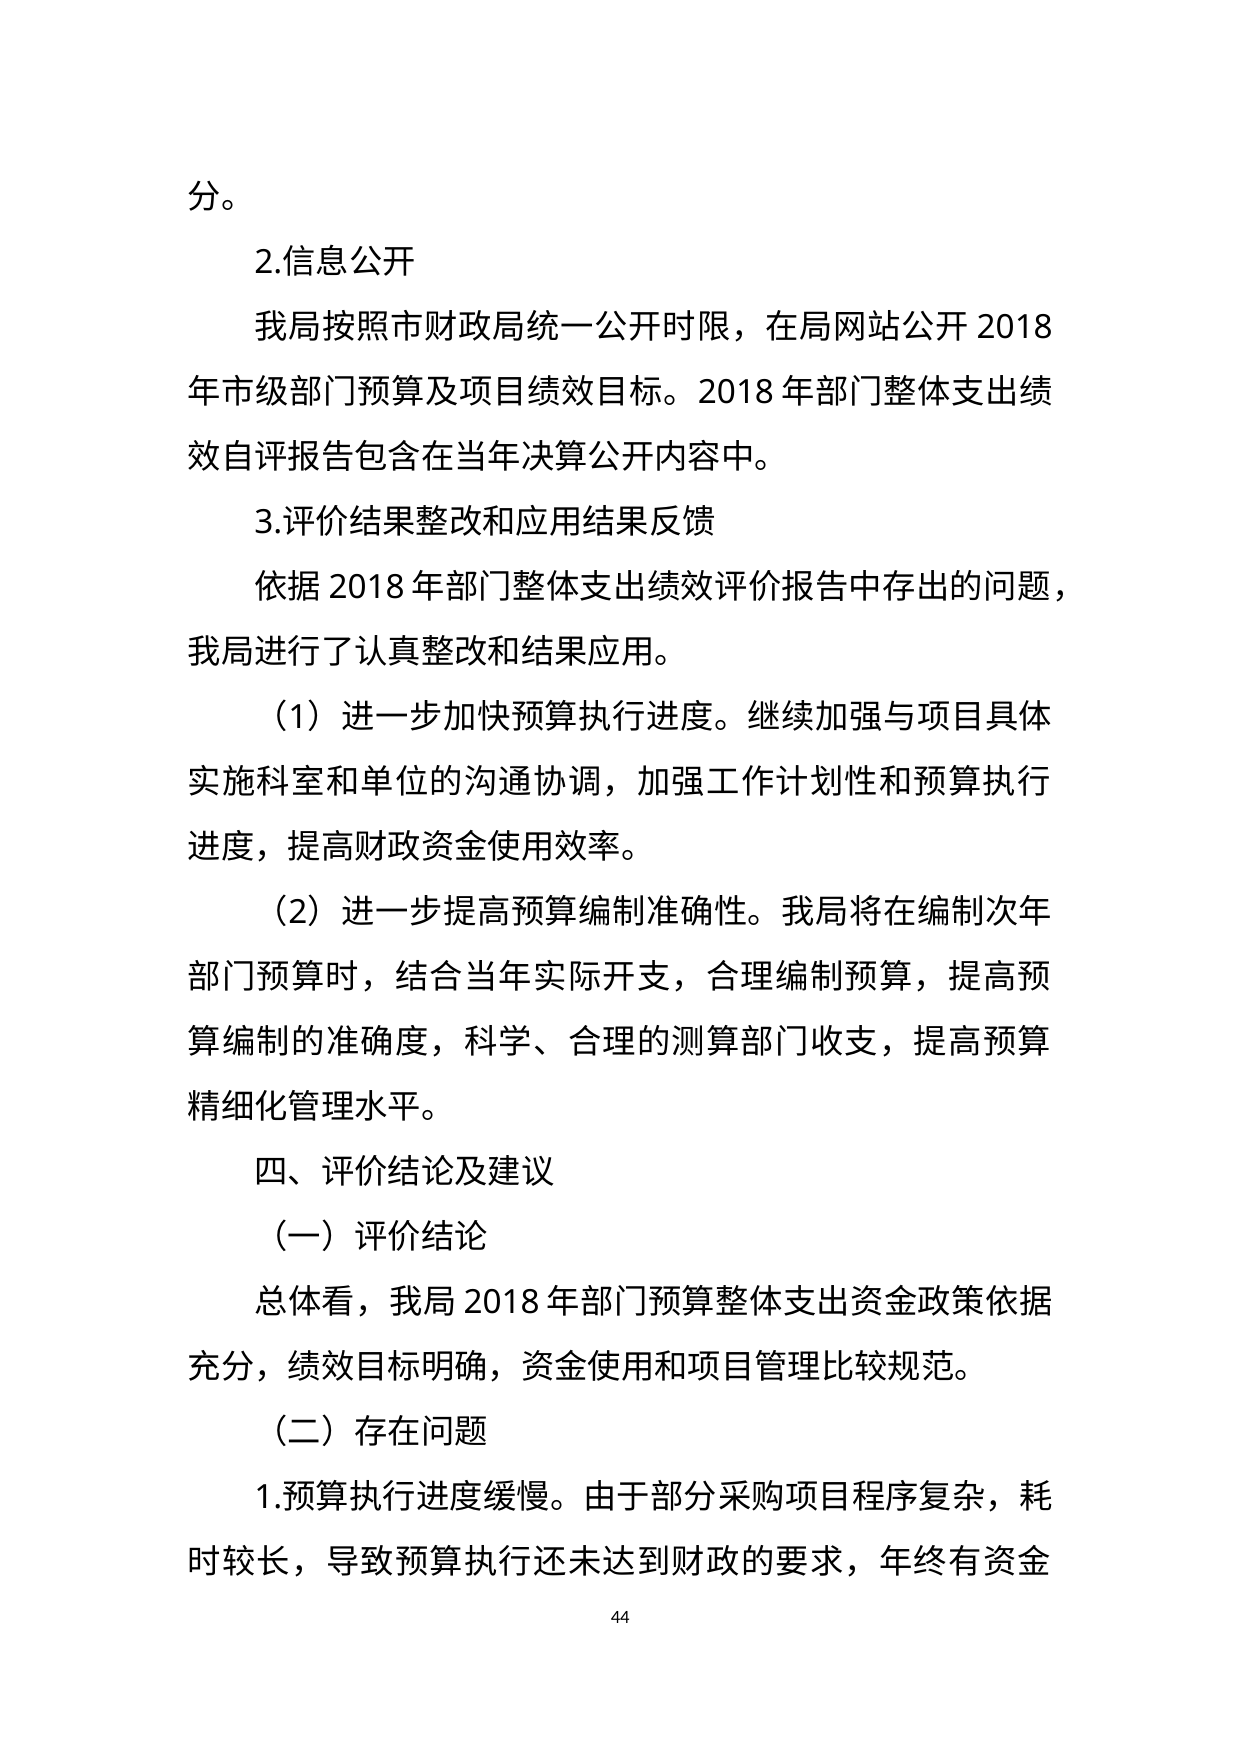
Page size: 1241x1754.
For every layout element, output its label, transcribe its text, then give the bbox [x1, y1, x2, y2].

text 总体看，我局2018年部门预算整体支出资金政策依据充分，绩效目标明确，资金使用和项目管理比较规范。 [187, 1267, 1053, 1397]
text 2.信息公开 [187, 227, 1053, 292]
text 3.评价结果整改和应用结果反馈 [187, 487, 1053, 552]
text （2）进一步提高预算编制准确性。我局将在编制次年部门预算时，结合当年实际开支，合理编制预算，提高预算编制的准确度，科学、合理的测算部门收支，提高预算精细化管理水平。 [187, 877, 1053, 1137]
text 我局按照市财政局统一公开时限，在局网站公开2018年市级部门预算及项目绩效目标。2018年部门整体支出绩效自评报告包含在当年决算公开内容中。 [187, 292, 1053, 487]
text （1）进一步加快预算执行进度。继续加强与项目具体实施科室和单位的沟通协调，加强工作计划性和预算执行进度，提高财政资金使用效率。 [187, 682, 1053, 877]
text 依据2018年部门整体支出绩效评价报告中存出的问题，我局进行了认真整改和结果应用。 [187, 552, 1053, 682]
text 四、评价结论及建议 [187, 1137, 1053, 1202]
text （一）评价结论 [187, 1202, 1053, 1267]
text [187, 162, 1053, 227]
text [187, 1462, 1053, 1592]
text （二）存在问题 [187, 1397, 1053, 1462]
